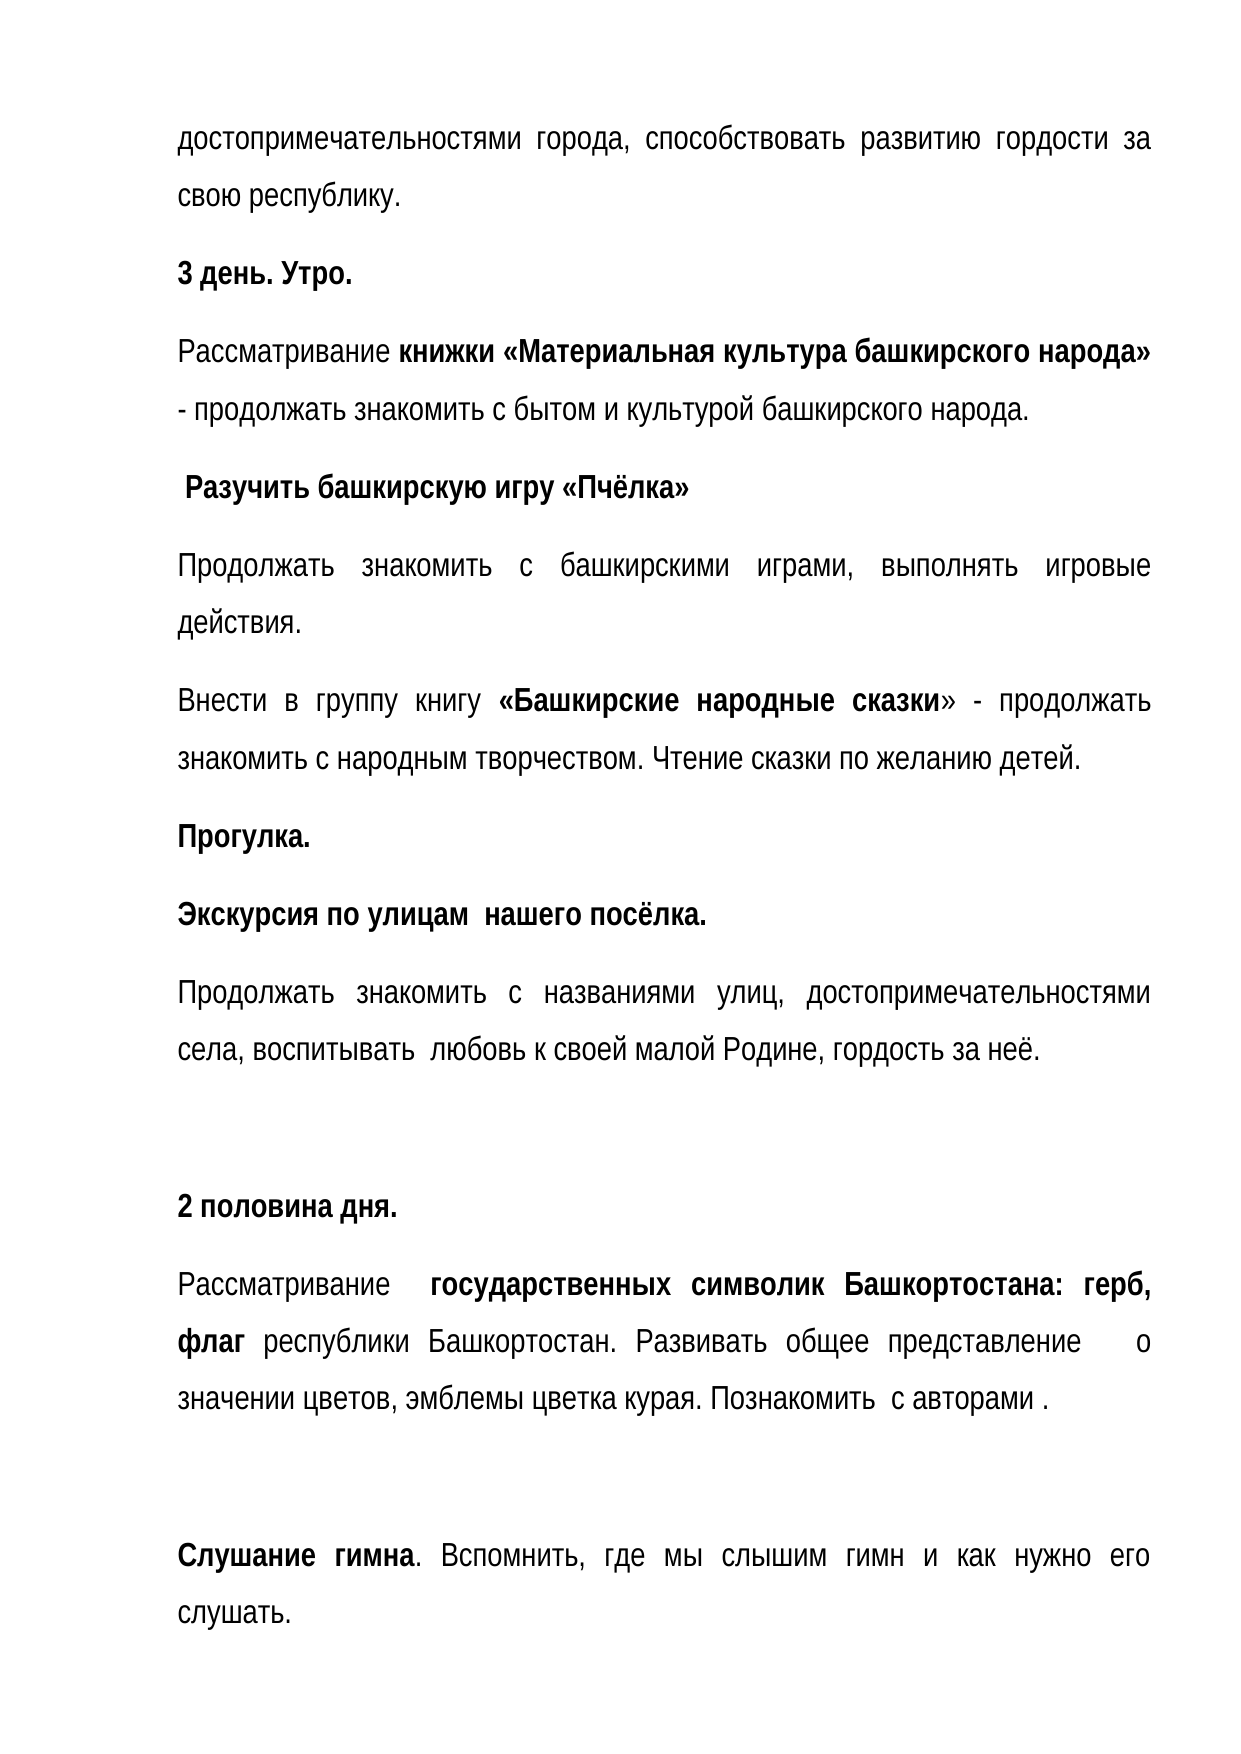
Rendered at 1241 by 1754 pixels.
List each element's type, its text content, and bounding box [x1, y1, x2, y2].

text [177, 118, 1152, 214]
text Слушание гимна. Вспомнить, где мы слышим гимн и как нужно его слушать. [177, 1535, 1152, 1630]
text Рассматривание государственных символик Башкортостана: герб, флаг республики Башкортостан. Развивать общее представление о значении цветов, эмблемы цветка курая. Познакомить с авторами . [177, 1264, 1152, 1417]
text Прогулка. [177, 816, 1152, 854]
text Экскурсия по улицам нашего посёлка. [177, 894, 1152, 932]
text Продолжать знакомить с башкирскими играми, выполнять игровые действия. [177, 545, 1152, 641]
text Разучить башкирскую игру «Пчёлка» [177, 467, 1152, 505]
text Продолжать знакомить с названиями улиц, достопримечательностями села, воспитывать любовь к своей малой Родине, гордость за неё. [177, 972, 1152, 1068]
text 2 половина дня. [177, 1186, 1152, 1224]
text 3 день. Утро. [177, 253, 1152, 292]
text Внести в группу книгу «Башкирские народные сказки» - продолжать знакомить с народным творчеством. Чтение сказки по желанию детей. [177, 681, 1152, 776]
text Рассматривание книжки «Материальная культура башкирского народа» - продолжать знакомить с бытом и культурой башкирского народа. [177, 332, 1152, 427]
